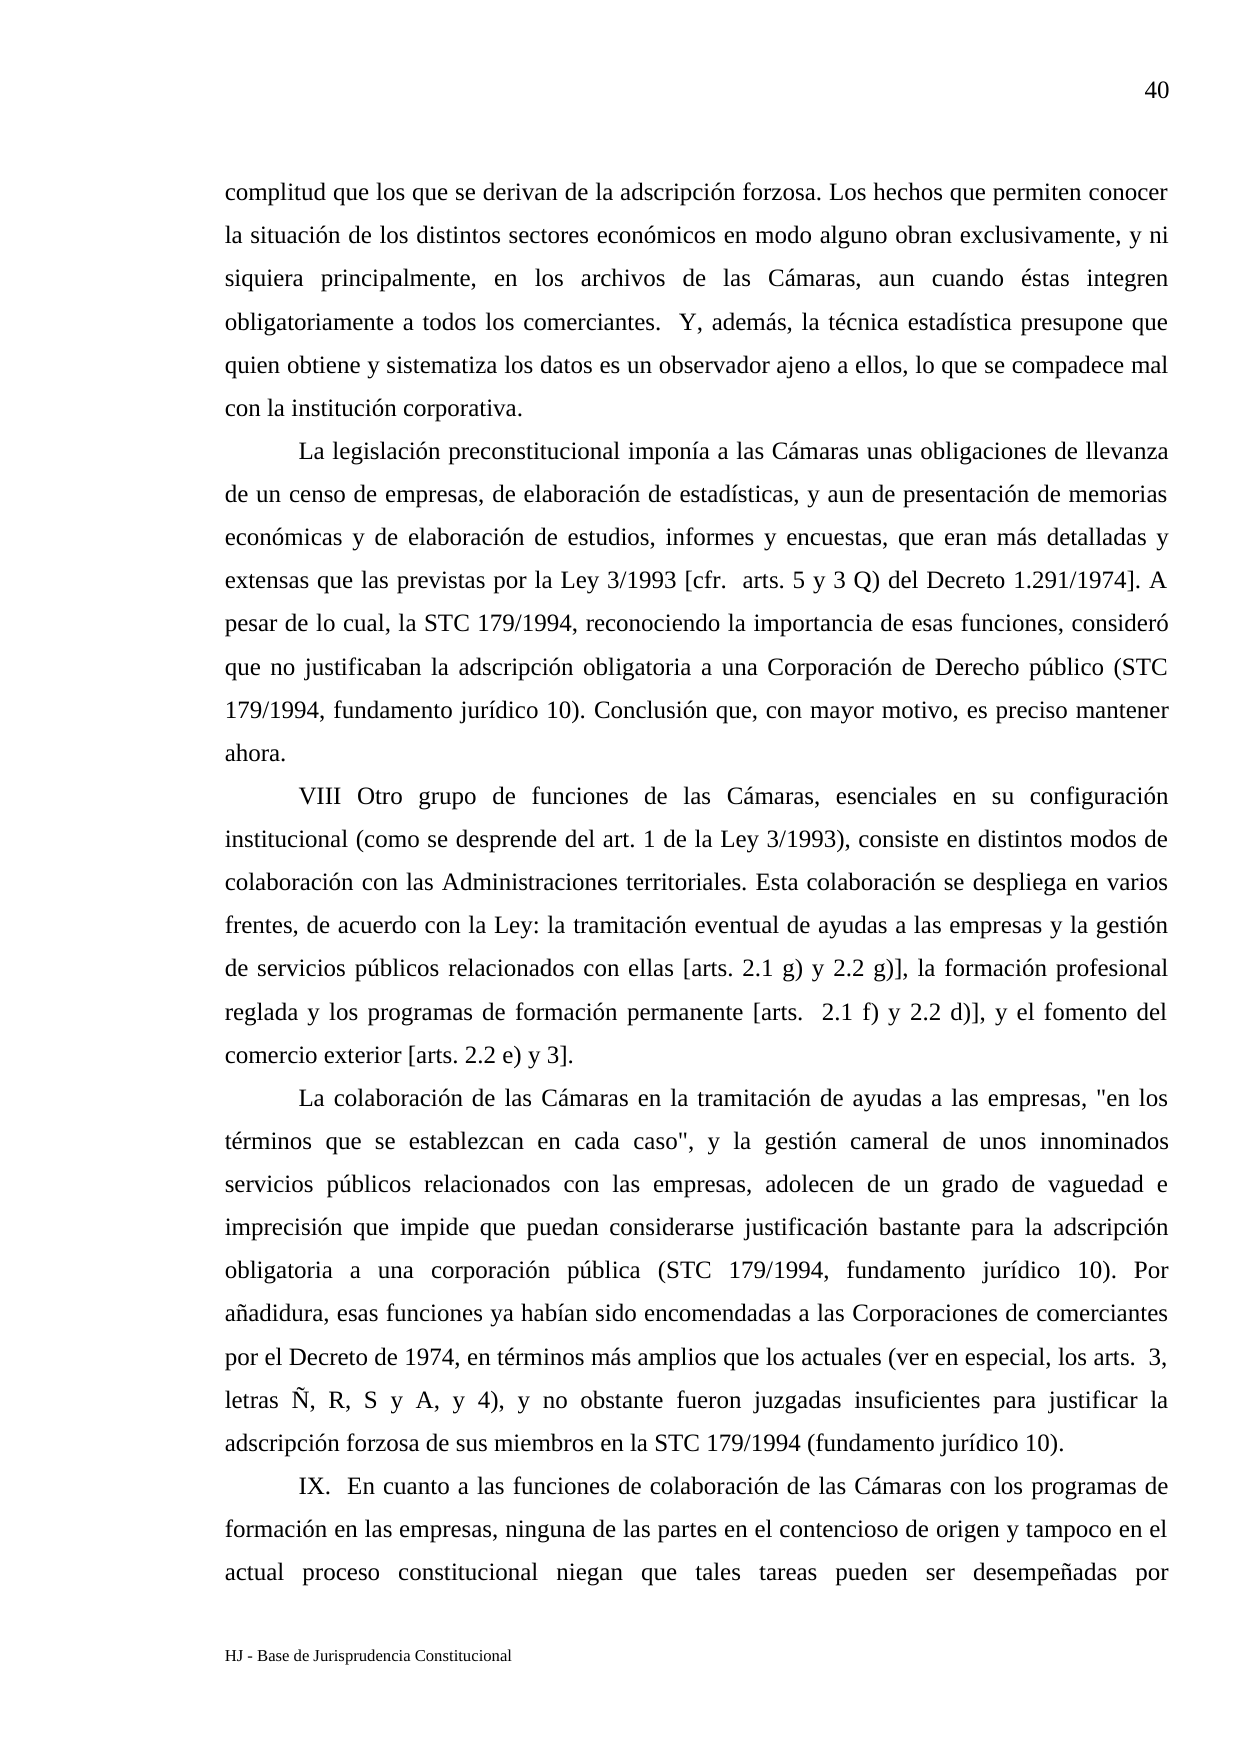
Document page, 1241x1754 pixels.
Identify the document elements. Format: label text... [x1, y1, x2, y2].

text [224, 1471, 1169, 1586]
text VIII Otro grupo de funciones de las Cámaras, esenciales en su configuración institucional (como se desprende del art. 1 de la Ley 3/1993), consiste en distintos modos de colaboración con las Administraciones territoriales. Esta colaboración se despliega en varios frentes, de acuerdo con la Ley: la tramitación eventual de ayudas a las empresas y la gestión de servicios públicos relacionados con ellas [arts. 2.1 g) y 2.2 g)], la formación profesional reglada y los programas de formación permanente [arts. 2.1 f) y 2.2 d)], y el fomento del comercio exterior [arts. 2.2 e) y 3]. [224, 781, 1169, 1068]
text La legislación preconstitucional imponía a las Cámaras unas obligaciones de llevanza de un censo de empresas, de elaboración de estadísticas, y aun de presentación de memorias económicas y de elaboración de estudios, informes y encuestas, que eran más detalladas y extensas que las previstas por la Ley 3/1993 [cfr. arts. 5 y 3 Q) del Decreto 1.291/1974]. A pesar de lo cual, la STC 179/1994, reconociendo la importancia de esas funciones, consideró que no justificaban la adscripción obligatoria a una Corporación de Derecho público (STC 179/1994, fundamento jurídico 10). Conclusión que, con mayor motivo, es preciso mantener ahora. [224, 436, 1169, 767]
text La colaboración de las Cámaras en la tramitación de ayudas a las empresas, "en los términos que se establezcan en cada caso", y la gestión cameral de unos innominados servicios públicos relacionados con las empresas, adolecen de un grado de vaguedad e imprecisión que impide que puedan considerarse justificación bastante para la adscripción obligatoria a una corporación pública (STC 179/1994, fundamento jurídico 10). Por añadidura, esas funciones ya habían sido encomendadas a las Corporaciones de comerciantes por el Decreto de 1974, en términos más amplios que los actuales (ver en especial, los arts. 3, letras Ñ, R, S y A, y 4), y no obstante fueron juzgadas insuficientes para justificar la adscripción forzosa de sus miembros en la STC 179/1994 (fundamento jurídico 10). [224, 1083, 1169, 1457]
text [224, 177, 1169, 422]
